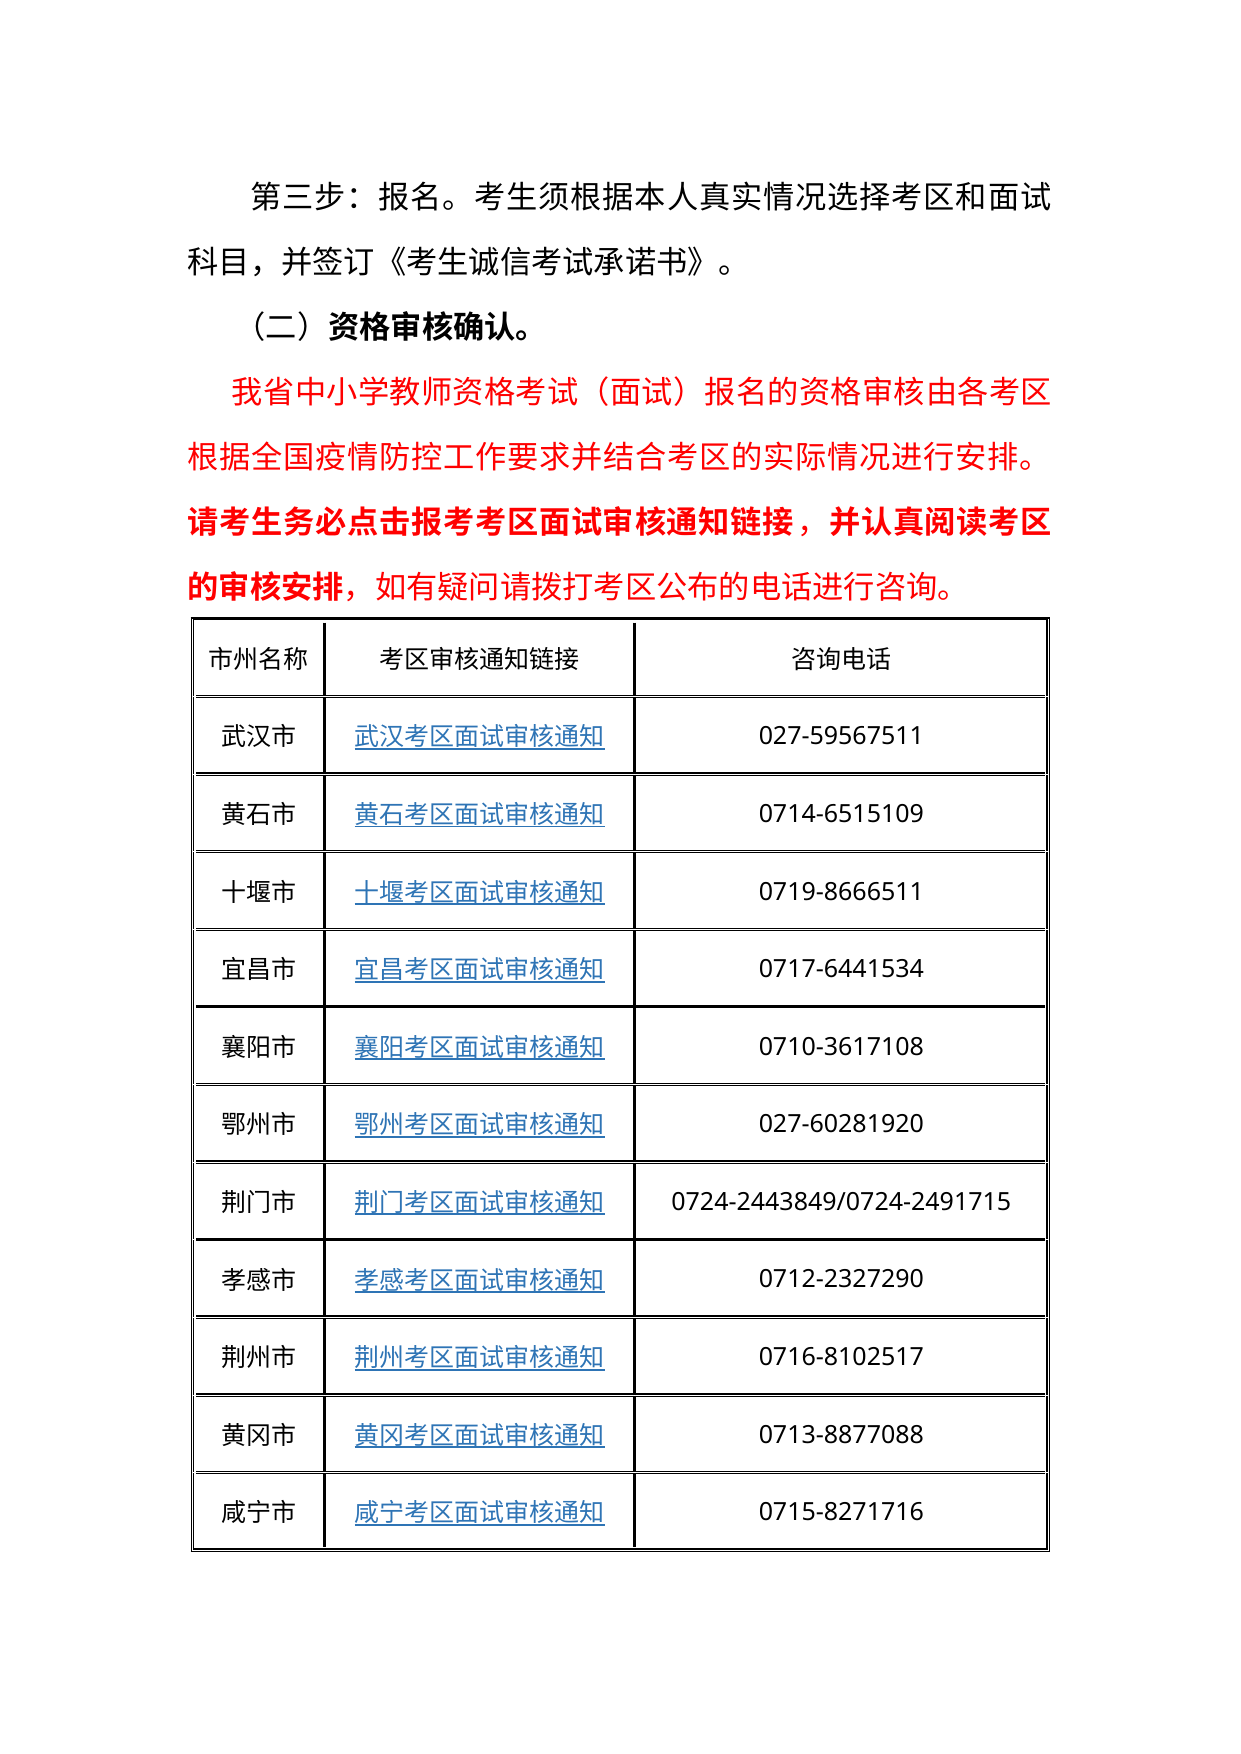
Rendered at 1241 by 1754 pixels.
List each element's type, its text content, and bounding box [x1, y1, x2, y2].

table_cell 宜昌市 [194, 928, 323, 1005]
table_cell 黄石市 [194, 772, 323, 850]
table_cell 孝感市 [192, 1238, 323, 1315]
table_cell 0724-2443849/0724-2491715 [636, 1160, 1047, 1238]
table_cell 荆门考区面试审核通知 [326, 1164, 633, 1238]
table_cell 襄阳考区面试审核通知 [326, 1008, 633, 1083]
table_cell 027-59567511 [636, 695, 1047, 772]
table_cell 黄冈考区面试审核通知 [326, 1397, 633, 1471]
table_cell 0713-8877088 [636, 1393, 1047, 1471]
text 我省中小学教师资格考试（面试）报名的资格审核由各考区根据全国疫情防控工作要求并结合考区的实际情况进行安排。请考生务必点击报考考区面试审核通知链接，并认真阅读考区的审核安排，如有疑问请拨打考区公布的电话进行咨询。 [187, 357, 1053, 617]
table_cell 鄂州市 [192, 1083, 324, 1160]
table_header 市州名称 [194, 620, 324, 694]
table_cell 荆州考区面试审核通知 [326, 1319, 633, 1393]
table_cell 0710-3617108 [636, 1005, 1046, 1083]
table_cell 宜昌考区面试审核通知 [326, 931, 633, 1005]
table_cell 孝感考区面试审核通知 [326, 1241, 633, 1315]
table_cell 荆门市 [194, 1160, 323, 1238]
table_cell 荆州市 [194, 1315, 323, 1393]
table_cell 武汉考区面试审核通知 [326, 698, 633, 772]
table_cell 0715-8271716 [634, 1471, 1048, 1548]
table_cell 黄石考区面试审核通知 [326, 776, 633, 850]
text 第三步：报名。考生须根据本人真实情况选择考区和面试科目，并签订《考生诚信考试承诺书》。 [187, 162, 1053, 292]
table_cell 咸宁市 [192, 1471, 324, 1548]
table_header 咨询电话 [634, 620, 1046, 694]
table_cell 十堰市 [192, 850, 324, 927]
table_cell 0717-6441534 [636, 928, 1047, 1005]
table_cell 0714-6515109 [636, 772, 1047, 850]
table_cell 武汉市 [194, 695, 323, 772]
table_cell 鄂州考区面试审核通知 [326, 1086, 633, 1160]
table_cell 黄冈市 [194, 1393, 323, 1471]
table_cell 十堰考区面试审核通知 [326, 853, 633, 927]
table_cell 027-60281920 [634, 1083, 1048, 1160]
table_header 考区审核通知链接 [324, 620, 634, 694]
text （二）资格审核确认。 [187, 292, 1053, 357]
table_cell 0716-8102517 [636, 1315, 1047, 1393]
table_cell 0719-8666511 [634, 850, 1048, 927]
table_cell 襄阳市 [194, 1005, 323, 1083]
table_cell 咸宁考区面试审核通知 [324, 1474, 634, 1548]
table_cell 0712-2327290 [636, 1238, 1048, 1315]
